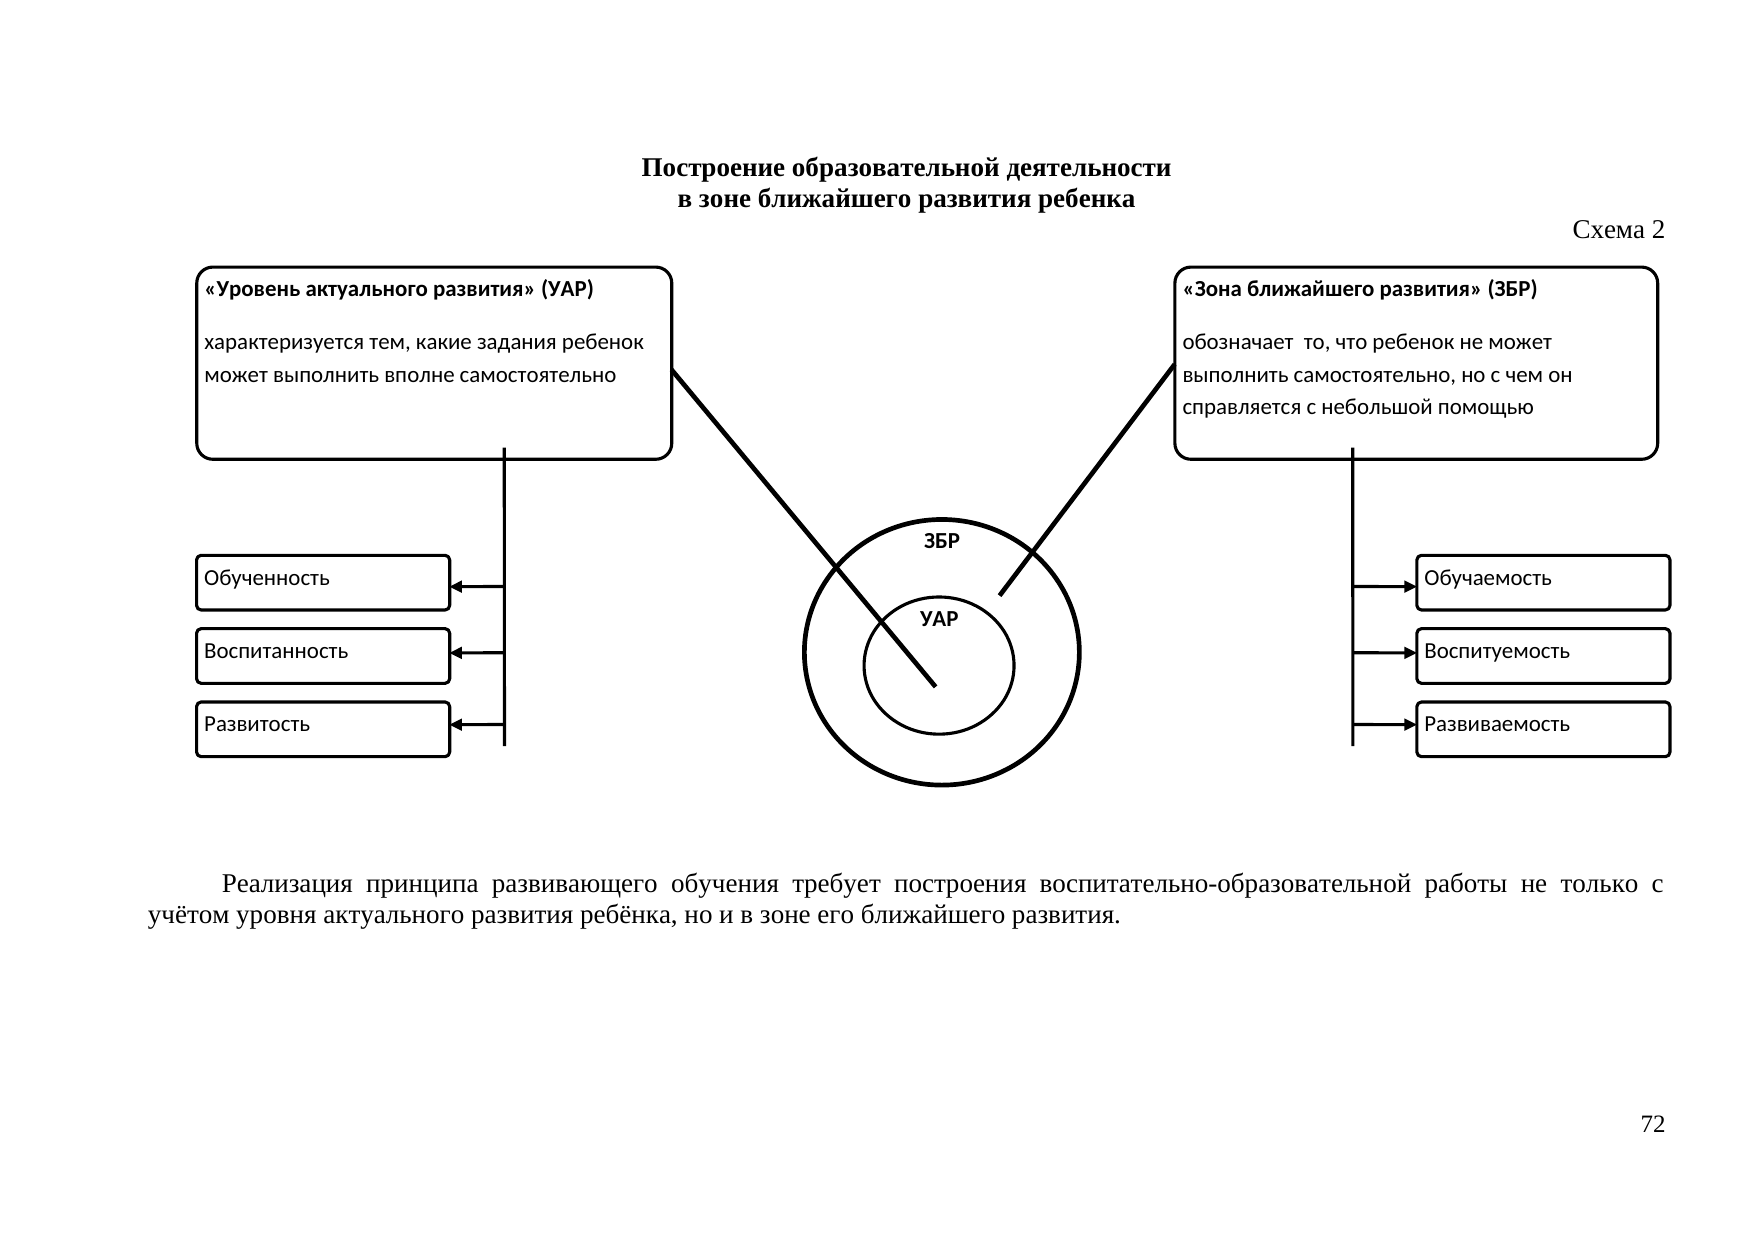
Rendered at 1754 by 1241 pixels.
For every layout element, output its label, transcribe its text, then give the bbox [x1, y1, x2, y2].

text Построение образовательной деятельности [148, 151, 1665, 182]
text в зоне ближайшего развития ребенка [148, 182, 1665, 213]
text Схема 2 [148, 213, 1665, 244]
text Реализация принципа развивающего обучения требует построения воспитательно-образовательной работы не только с учётом уровня актуального развития ребёнка, но и в зоне его ближайшего развития. [148, 867, 1665, 929]
